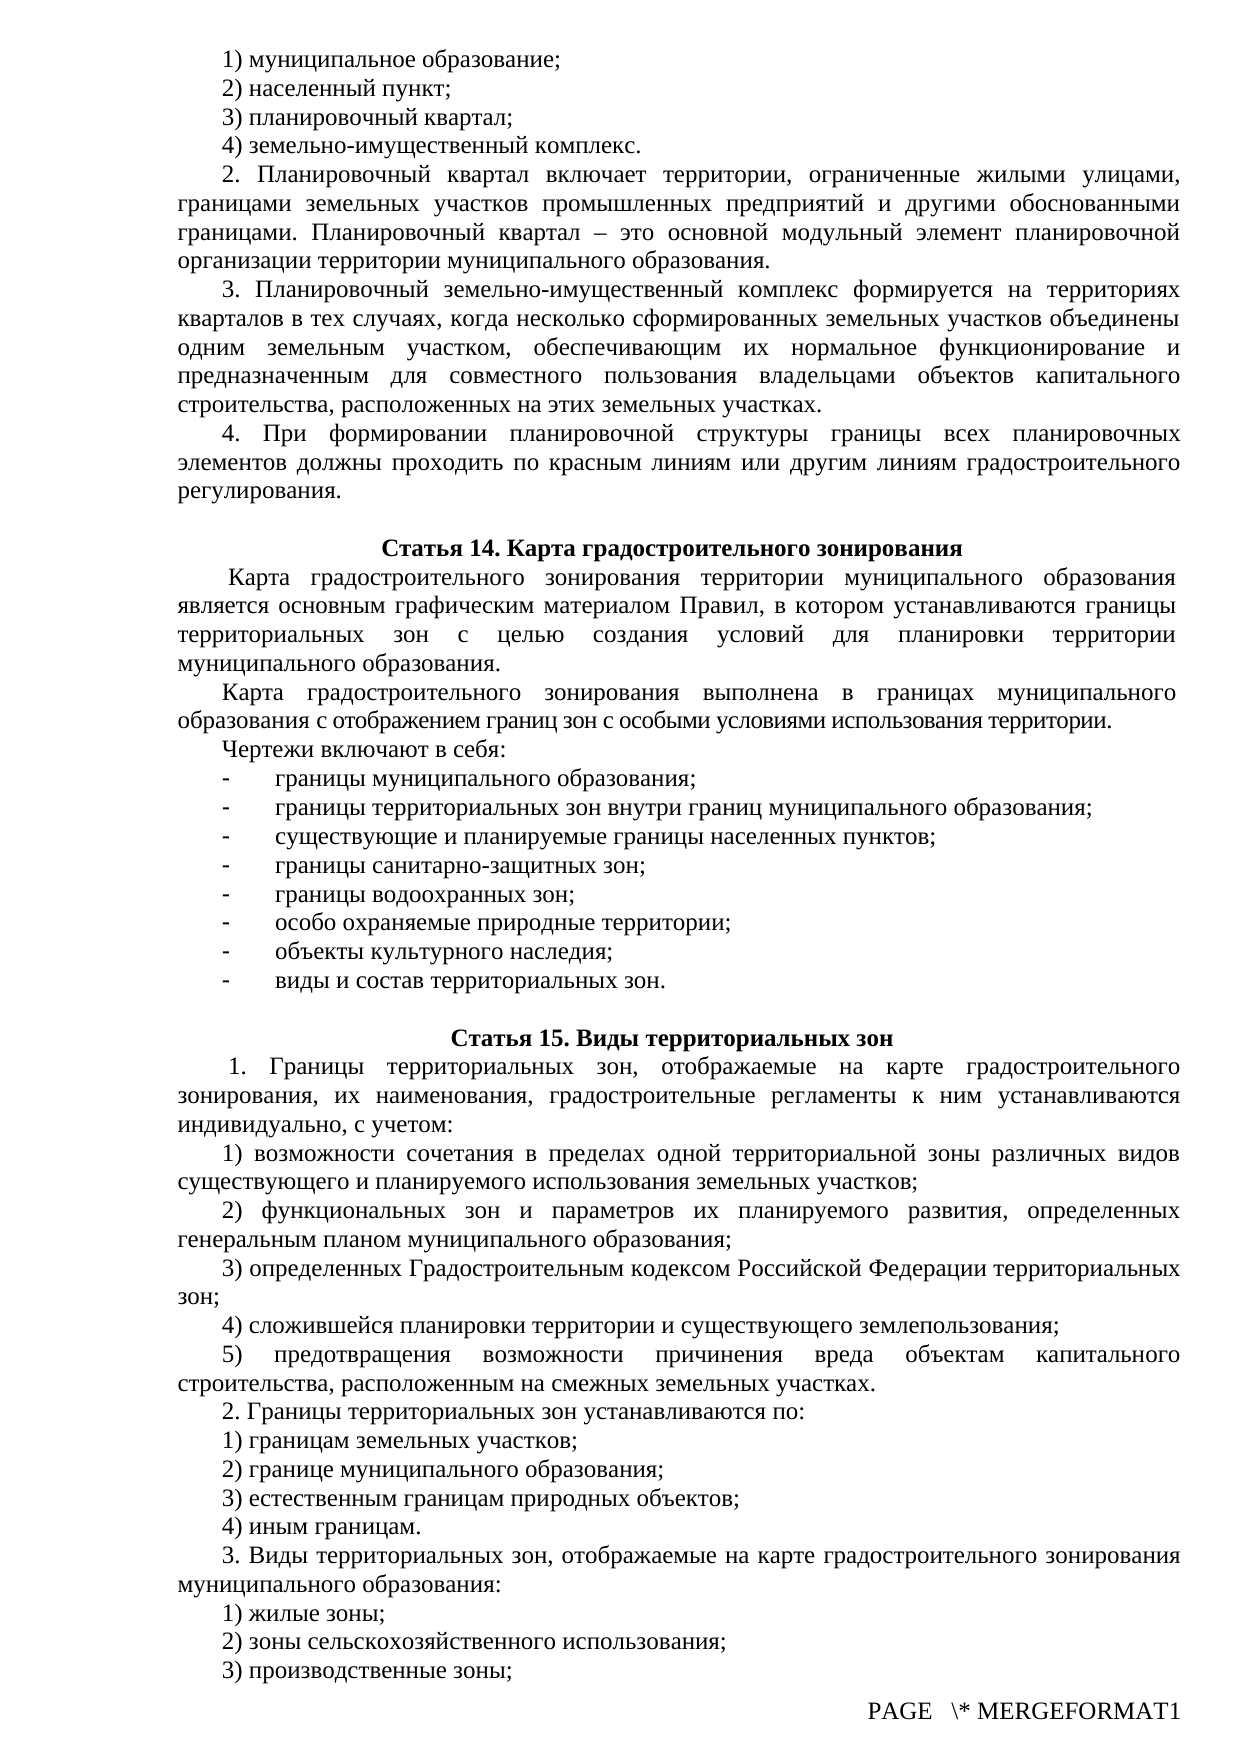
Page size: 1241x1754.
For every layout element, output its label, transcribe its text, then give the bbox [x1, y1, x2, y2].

text Статья 15. Виды территориальных зон [103, 1023, 1181, 1051]
text 4) иным границам. [177, 1511, 1181, 1540]
list границы санитарно-защитных зон; [222, 850, 1181, 878]
text 1) возможности сочетания в пределах одной территориальной зоны различных видов существующего и планируемого использования земельных участков; [177, 1138, 1181, 1195]
text 5) предотвращения возможности причинения вреда объектам капитального строительства, расположенным на смежных земельных участках. [177, 1339, 1181, 1396]
text Карта градостроительного зонирования территории муниципального образования является основным графическим материалом Правил, в котором устанавливаются границы территориальных зон с целью создания условий для планировки территории муниципального образования. [177, 562, 1177, 677]
text 3) естественным границам природных объектов; [177, 1483, 1181, 1511]
text 3) определенных Градостроительным кодексом Российской Федерации территориальных зон; [177, 1253, 1181, 1310]
text 2. Границы территориальных зон устанавливаются по: [177, 1396, 1181, 1425]
text 2) функциональных зон и параметров их планируемого развития, определенных генеральным планом муниципального образования; [177, 1195, 1181, 1253]
text 2) населенный пункт; [177, 73, 1181, 102]
list границы территориальных зон внутри границ муниципального образования; [222, 792, 1181, 821]
list виды и состав территориальных зон. [222, 965, 1177, 994]
text Статья 14. Карта градостроительного зонирования [103, 533, 1181, 562]
text 1) жилые зоны; [177, 1598, 1181, 1626]
list существующие и планируемые границы населенных пунктов; [222, 821, 1181, 850]
text 4) сложившейся планировки территории и существующего землепользования; [177, 1310, 1181, 1339]
text Чертежи включают в себя: [177, 734, 1177, 763]
list особо охраняемые природные территории; [222, 907, 1181, 936]
text 2) границе муниципального образования; [177, 1454, 1181, 1483]
text 1) муниципальное образование; [177, 44, 1181, 73]
text 3. Планировочный земельно-имущественный комплекс формируется на территориях кварталов в тех случаях, когда несколько сформированных земельных участков объединены одним земельным участком, обеспечивающим их нормальное функционирование и предназначенным для совместного пользования владельцами объектов капитального строительства, расположенных на этих земельных участках. [177, 274, 1181, 418]
list объекты культурного наследия; [222, 936, 1181, 965]
text 4) земельно-имущественный комплекс. [177, 131, 1181, 159]
list границы муниципального образования; [222, 763, 1181, 792]
text 1. Границы территориальных зон, отображаемые на карте градостроительного зонирования, их наименования, градостроительные регламенты к ним устанавливаются индивидуально, с учетом: [177, 1051, 1181, 1138]
text 4. При формировании планировочной структуры границы всех планировочных элементов должны проходить по красным линиям или другим линиям градостроительного регулирования. [177, 418, 1181, 504]
text 3. Виды территориальных зон, отображаемые на карте градостроительного зонирования муниципального образования: [177, 1540, 1181, 1598]
text 3) производственные зоны; [177, 1655, 1181, 1684]
text 2) зоны сельскохозяйственного использования; [177, 1626, 1181, 1655]
text 3) планировочный квартал; [177, 102, 1181, 131]
text Карта градостроительного зонирования выполнена в границах муниципального образования с отображением границ зон с особыми условиями использования территории. [177, 677, 1177, 734]
list границы водоохранных зон; [222, 878, 1181, 907]
text 1) границам земельных участков; [177, 1425, 1181, 1454]
text 2. Планировочный квартал включает территории, ограниченные жилыми улицами, границами земельных участков промышленных предприятий и другими обоснованными границами. Планировочный квартал – это основной модульный элемент планировочной организации территории муниципального образования. [177, 159, 1181, 274]
